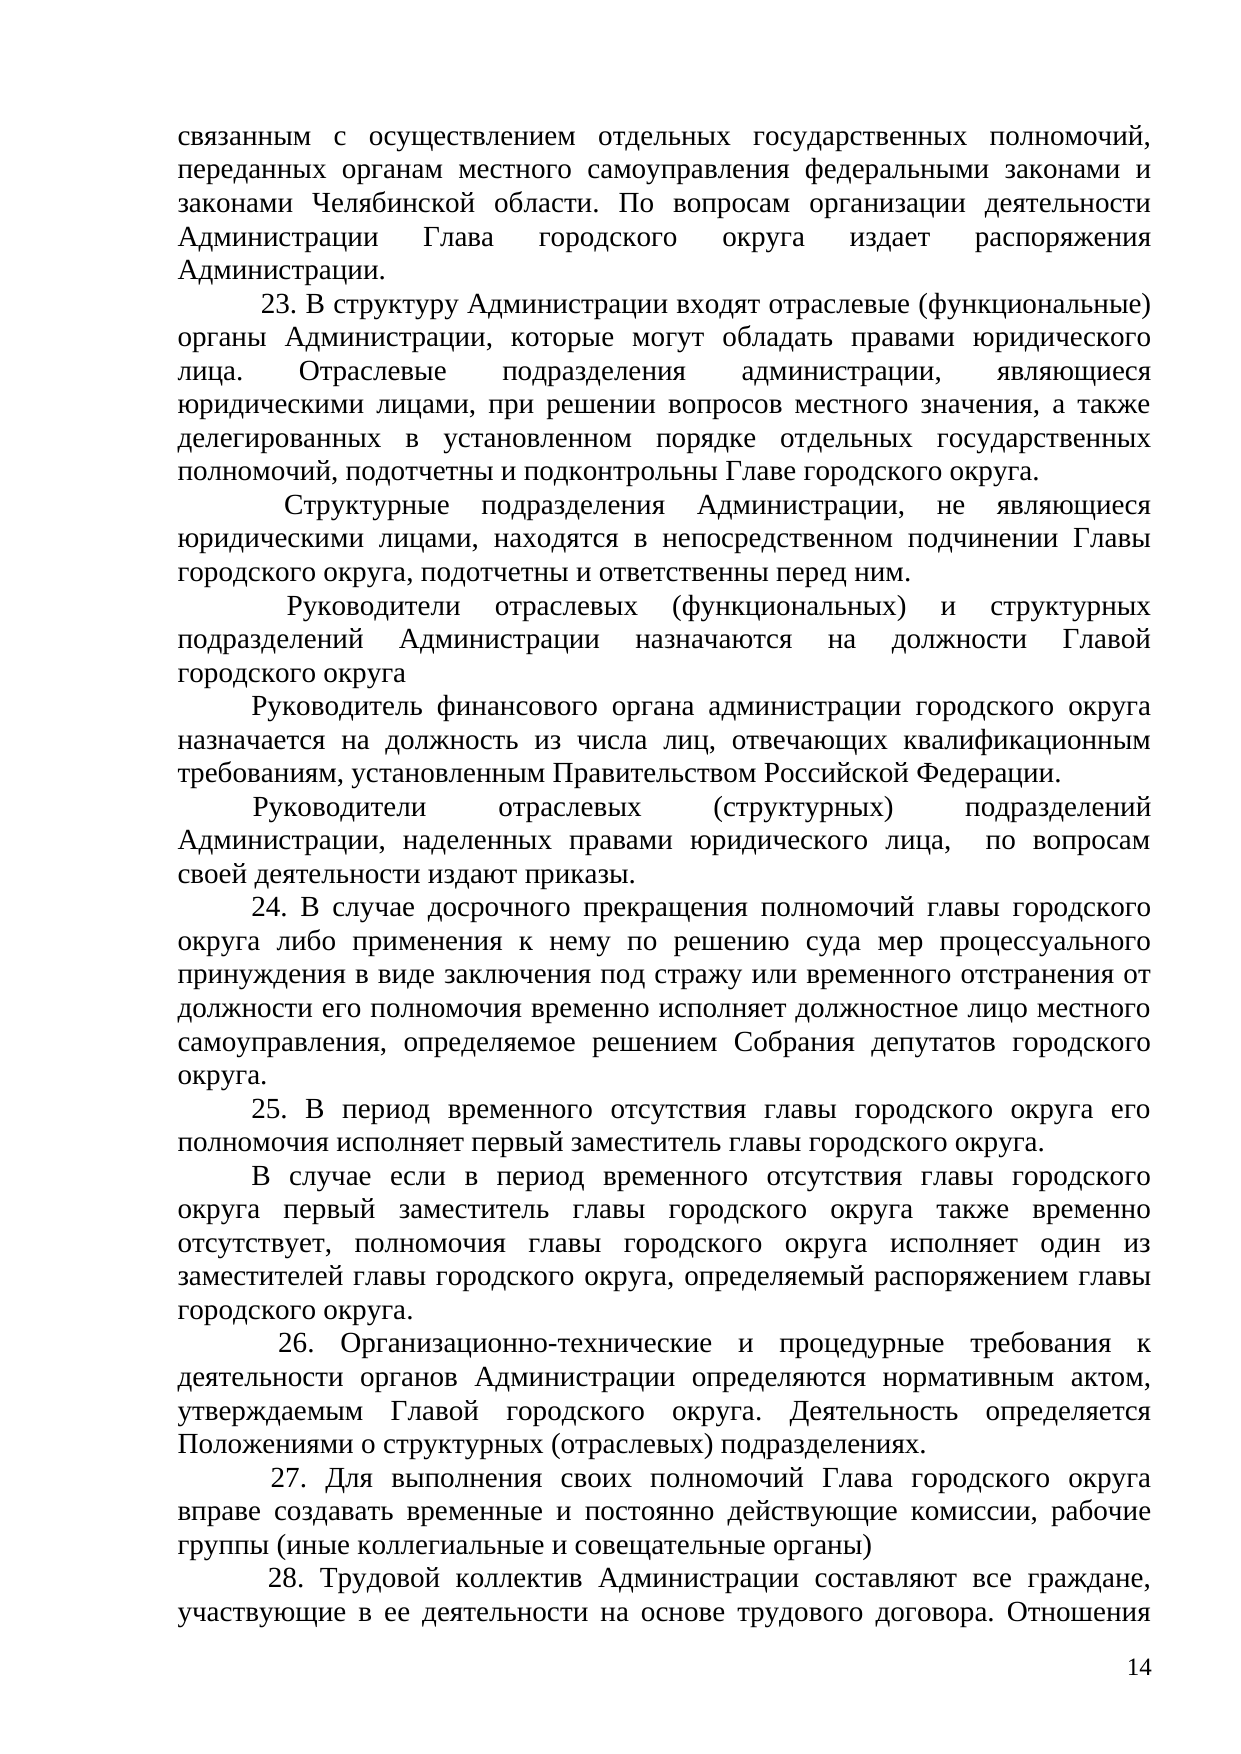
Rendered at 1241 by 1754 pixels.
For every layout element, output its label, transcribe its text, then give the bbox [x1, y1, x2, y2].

text Руководитель финансового органа администрации городского округа назначается на должность из числа лиц, отвечающих квалификационным требованиям, установленным Правительством Российской Федерации. [177, 688, 1152, 789]
text 25. В период временного отсутствия главы городского округа его полномочия исполняет первый заместитель главы городского округа. [177, 1091, 1152, 1158]
text 26. Организационно-технические и процедурные требования к деятельности органов Администрации определяются нормативным актом, утверждаемым Главой городского округа. Деятельность определяется Положениями о структурных (отраслевых) подразделениях. [177, 1326, 1152, 1460]
text В случае если в период временного отсутствия главы городского округа первый заместитель главы городского округа также временно отсутствует, полномочия главы городского округа исполняет один из заместителей главы городского округа, определяемый распоряжением главы городского округа. [177, 1158, 1152, 1326]
text 24. В случае досрочного прекращения полномочий главы городского округа либо применения к нему по решению суда мер процессуального принуждения в виде заключения под стражу или временного отстранения от должности его полномочия временно исполняет должностное лицо местного самоуправления, определяемое решением Собрания депутатов городского округа. [177, 889, 1152, 1091]
text 27. Для выполнения своих полномочий Глава городского округа вправе создавать временные и постоянно действующие комиссии, рабочие группы (иные коллегиальные и совещательные органы) [177, 1460, 1152, 1560]
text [177, 1560, 1152, 1627]
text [177, 118, 1152, 286]
text 23. В структуру Администрации входят отраслевые (функциональные) органы Администрации, которые могут обладать правами юридического лица. Отраслевые подразделения администрации, являющиеся юридическими лицами, при решении вопросов местного значения, а также делегированных в установленном порядке отдельных государственных полномочий, подотчетны и подконтрольны Главе городского округа. [177, 286, 1152, 487]
text Руководители отраслевых (структурных) подразделений Администрации, наделенных правами юридического лица, по вопросам своей деятельности издают приказы. [177, 789, 1152, 889]
text Руководители отраслевых (функциональных) и структурных подразделений Администрации назначаются на должности Главой городского округа [177, 588, 1152, 688]
text Структурные подразделения Администрации, не являющиеся юридическими лицами, находятся в непосредственном подчинении Главы городского округа, подотчетны и ответственны перед ним. [177, 487, 1152, 588]
